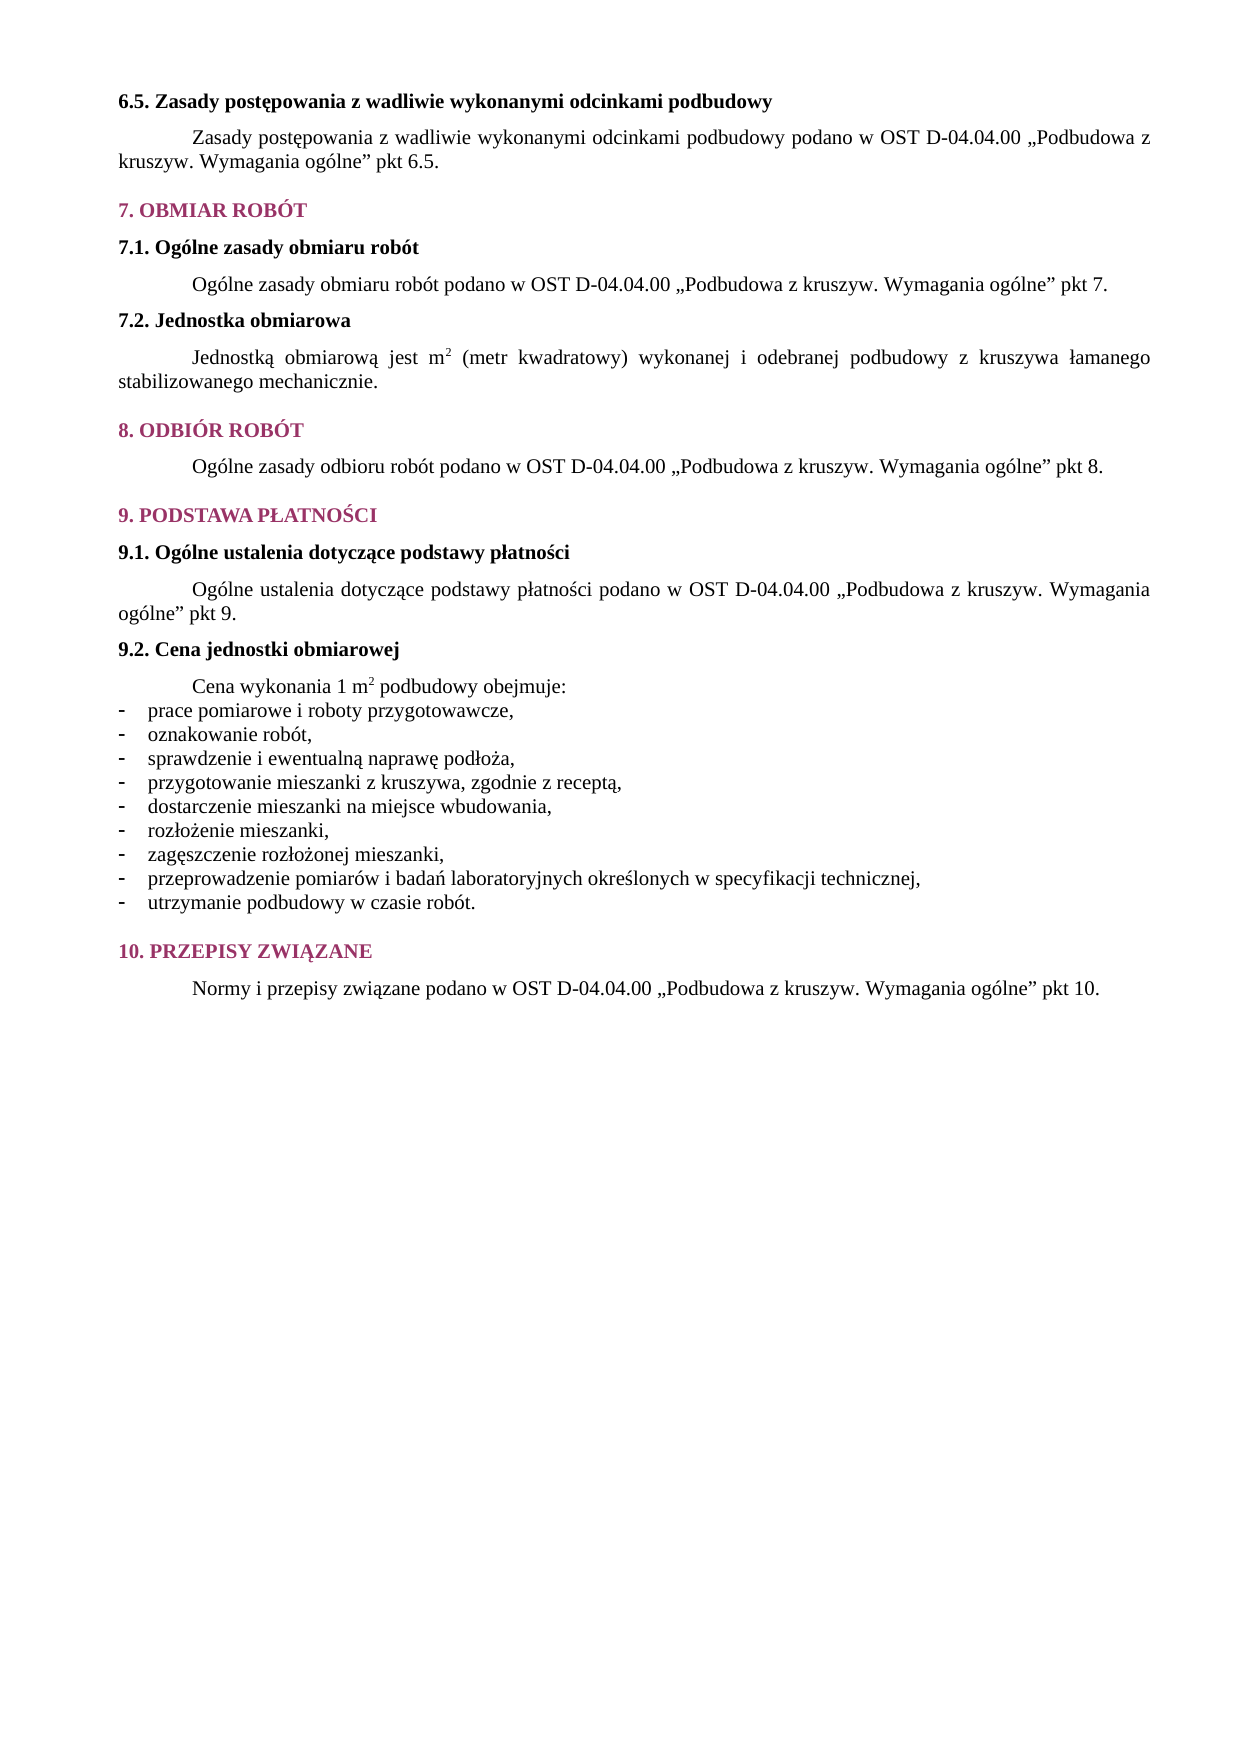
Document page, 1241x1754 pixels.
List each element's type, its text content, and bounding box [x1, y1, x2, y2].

list prace pomiarowe i roboty przygotowawcze, [118, 698, 1152, 722]
text 7.1. Ogólne zasady obmiaru robót [118, 235, 1152, 259]
text Ogólne zasady obmiaru robót podano w OST D-04.04.00 „Podbudowa z kruszyw. Wymagania ogólne” pkt 7. [118, 271, 1152, 296]
list przeprowadzenie pomiarów i badań laboratoryjnych określonych w specyfikacji technicznej, [118, 866, 1152, 890]
text Jednostką obmiarową jest m2 (metr kwadratowy) wykonanej i odebranej podbudowy z kruszywa łamanego stabilizowanego mechanicznie. [118, 344, 1152, 393]
text 10. przepisy związane [118, 939, 1152, 963]
text Ogólne ustalenia dotyczące podstawy płatności podano w OST D-04.04.00 „Podbudowa z kruszyw. Wymagania ogólne” pkt 9. [118, 576, 1152, 624]
text 7. obmiar robót [118, 198, 1152, 222]
list oznakowanie robót, [118, 722, 1152, 746]
list utrzymanie podbudowy w czasie robót. [118, 890, 1152, 914]
list przygotowanie mieszanki z kruszywa, zgodnie z receptą, [118, 770, 1152, 794]
text 9. podstawa płatności [118, 503, 1152, 527]
text 7.2. Jednostka obmiarowa [118, 308, 1152, 332]
text 9.1. Ogólne ustalenia dotyczące podstawy płatności [118, 540, 1152, 564]
text Cena wykonania 1 m2 podbudowy obejmuje: [118, 674, 1152, 698]
list sprawdzenie i ewentualną naprawę podłoża, [118, 746, 1152, 770]
text 9.2. Cena jednostki obmiarowej [118, 637, 1152, 661]
list zagęszczenie rozłożonej mieszanki, [118, 842, 1152, 866]
list dostarczenie mieszanki na miejsce wbudowania, [118, 794, 1152, 818]
list rozłożenie mieszanki, [118, 818, 1152, 842]
text Zasady postępowania z wadliwie wykonanymi odcinkami podbudowy podano w OST D-04.04.00 „Podbudowa z kruszyw. Wymagania ogólne” pkt 6.5. [118, 125, 1152, 173]
text Ogólne zasady odbioru robót podano w OST D-04.04.00 „Podbudowa z kruszyw. Wymagania ogólne” pkt 8. [118, 454, 1152, 478]
text 8. odbiór robót [118, 418, 1152, 442]
text Normy i przepisy związane podano w OST D-04.04.00 „Podbudowa z kruszyw. Wymagania ogólne” pkt 10. [118, 976, 1152, 1000]
text 6.5. Zasady postępowania z wadliwie wykonanymi odcinkami podbudowy [118, 89, 1152, 113]
